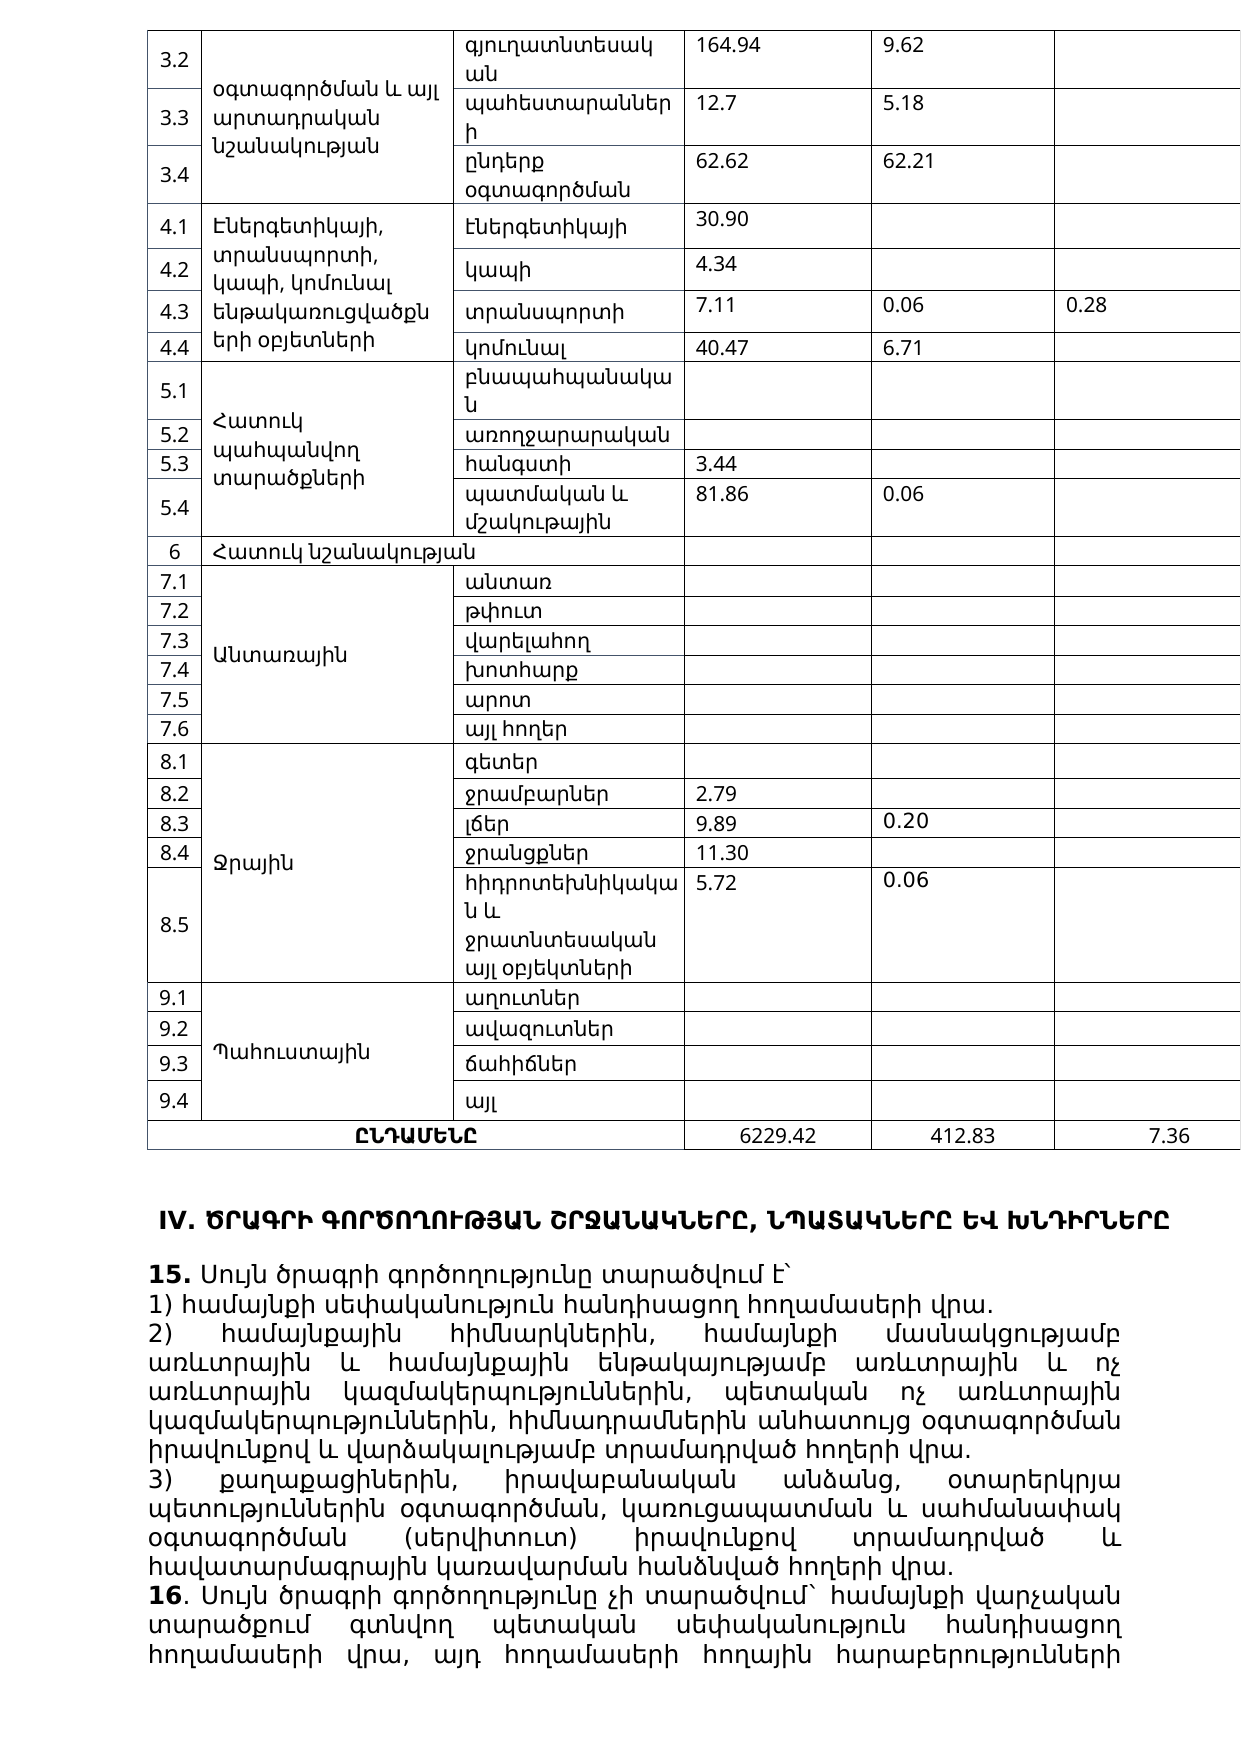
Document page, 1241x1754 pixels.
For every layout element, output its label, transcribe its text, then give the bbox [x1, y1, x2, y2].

table_cell [872, 715, 1054, 743]
table_cell [685, 656, 871, 684]
table_cell կապի [454, 249, 684, 289]
table_cell ընդերք օգտագործման [454, 146, 684, 203]
table_cell աղուտներ [454, 983, 684, 1011]
table_cell 8.2 [148, 779, 201, 808]
table_cell 4.4 [148, 333, 201, 361]
table_cell 2.79 [685, 779, 871, 808]
table_cell 4.34 [685, 249, 871, 289]
table_cell ավազուտներ [454, 1012, 684, 1045]
table_cell գետեր [454, 744, 684, 778]
table_cell հիդրոտեխնիկական և ջրատնտեսական այլ օբյեկտների [454, 868, 684, 982]
table_cell 9.89 [685, 809, 871, 837]
table_cell 81.86 [685, 479, 871, 536]
table_cell Ջրային [202, 744, 453, 982]
table_cell [685, 537, 871, 565]
table_cell [872, 1012, 1054, 1045]
table_cell առողջարարական [454, 420, 684, 448]
table_cell [1055, 656, 1240, 684]
table_cell 11.30 [685, 838, 871, 867]
table_cell էներգետիկայի [454, 204, 684, 248]
table_cell Հատուկ պահպանվող տարածքների [202, 362, 453, 536]
table_cell [872, 983, 1054, 1011]
table_cell վարելահող [454, 626, 684, 654]
table_cell ճահիճներ [454, 1046, 684, 1080]
table_cell 7.6 [148, 715, 201, 743]
table_cell [872, 597, 1054, 625]
table_cell Հատուկ նշանակության [202, 537, 684, 565]
table_cell այլ [454, 1081, 684, 1120]
table_cell 7.1 [148, 566, 201, 596]
table_cell 8.3 [148, 809, 201, 837]
table_cell [872, 779, 1054, 808]
table_cell [685, 715, 871, 743]
table_cell 30.90 [685, 204, 871, 248]
table_cell այլ հողեր [454, 715, 684, 743]
table_cell [872, 204, 1054, 248]
table_cell [685, 1012, 871, 1045]
table_cell տրանսպորտի [454, 291, 684, 332]
table_cell խոտհարք [454, 656, 684, 684]
table_cell [1055, 838, 1240, 867]
table_cell [1055, 597, 1240, 625]
table_cell [1055, 744, 1240, 778]
table_cell [685, 626, 871, 654]
table_cell արոտ [454, 685, 684, 713]
table_cell 3.44 [685, 450, 871, 478]
table_cell թփուտ [454, 597, 684, 625]
table_cell 6229.42 [685, 1121, 871, 1149]
table_cell [872, 626, 1054, 654]
table_cell [1055, 1012, 1240, 1045]
table_cell [1055, 1081, 1240, 1120]
table_cell 6 [148, 537, 201, 565]
table_cell 3.3 [148, 89, 201, 145]
table_cell 7.36 [1055, 1121, 1240, 1149]
table_cell [872, 838, 1054, 867]
table_cell [872, 566, 1054, 596]
table_cell ջրամբարներ [454, 779, 684, 808]
table_cell 9.2 [148, 1012, 201, 1045]
table_cell [1055, 31, 1240, 87]
table_cell կոմունալ [454, 333, 684, 361]
table_cell 0.28 [1055, 291, 1240, 332]
table_cell 0.06 [872, 291, 1054, 332]
table_cell 7.5 [148, 685, 201, 713]
table_cell ԸՆԴԱՄԵՆԸ [148, 1121, 684, 1149]
table_cell գյուղատնտեսական [454, 31, 684, 87]
table_cell 5.2 [148, 420, 201, 448]
table_cell [1055, 537, 1240, 565]
text 2) համայնքային հիմնարկներին, համայնքի մասնակցությամբ առևտրային և համայնքային ենթակայությամբ առևտրային և ոչ առևտրային կազմակերպություններին, պետական ոչ առևտրային կազմակերպություններին, հիմնադրամներին անհատույց օգտագործման իրավունքով և վարձակալությամբ տրամադրված հողերի վրա. [148, 1319, 1122, 1465]
text 15. Սույն ծրագրի գործողությունը տարածվում է՝ [148, 1261, 1122, 1290]
table_cell 5.18 [872, 89, 1054, 145]
table_cell [1055, 450, 1240, 478]
table_cell անտառ [454, 566, 684, 596]
table_cell [1055, 420, 1240, 448]
text 3) քաղաքացիներին, իրավաբանական անձանց, օտարերկրյա պետություններին oգտագործման, կառուցապատման և սահմանափակ օգտագործման (սերվիտուտ) իրավունքով տրամադրված և հավատարմագրային կառավարման հանձնված հողերի վրա. [148, 1494, 1122, 1581]
table_cell 8.1 [148, 744, 201, 778]
table_cell 62.21 [872, 146, 1054, 203]
table_cell 3.4 [148, 146, 201, 203]
table_cell 4.1 [148, 204, 201, 248]
table_cell պահեստարանների [454, 89, 684, 145]
table_cell [872, 1046, 1054, 1080]
table_cell 5.4 [148, 479, 201, 536]
table_cell [872, 249, 1054, 289]
table_cell [1055, 362, 1240, 419]
table_cell [685, 597, 871, 625]
table_cell 9.62 [872, 31, 1054, 87]
table_cell [1055, 626, 1240, 654]
table_cell 5.3 [148, 450, 201, 478]
table_cell Անտառային [202, 566, 453, 743]
table_cell 3.2 [148, 31, 201, 87]
table_cell 0.06 [872, 479, 1054, 536]
table_cell [1055, 779, 1240, 808]
table_cell [872, 744, 1054, 778]
table_cell 9.4 [148, 1081, 201, 1120]
table_cell [685, 744, 871, 778]
table_cell 7.2 [148, 597, 201, 625]
table_cell 12.7 [685, 89, 871, 145]
table_cell 0.20 [872, 809, 1054, 837]
table_cell [685, 1081, 871, 1120]
table_cell [1055, 685, 1240, 713]
table_cell Պահուստային [202, 983, 453, 1120]
table_cell 412.83 [872, 1121, 1054, 1149]
table_cell 7.4 [148, 656, 201, 684]
table_cell [872, 362, 1054, 419]
table_cell [685, 420, 871, 448]
table_cell [872, 656, 1054, 684]
table_cell 8.4 [148, 838, 201, 867]
table_cell հանգստի [454, 450, 684, 478]
table_cell [872, 450, 1054, 478]
table_cell [1055, 566, 1240, 596]
table_cell [685, 362, 871, 419]
table_cell 5.72 [685, 868, 871, 982]
table_cell 40.47 [685, 333, 871, 361]
table_cell 8.5 [148, 868, 201, 982]
table_cell [685, 1046, 871, 1080]
table_cell 62.62 [685, 146, 871, 203]
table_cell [202, 31, 453, 203]
table_cell [685, 566, 871, 596]
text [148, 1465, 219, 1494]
table_cell [1055, 1046, 1240, 1080]
table_cell [872, 537, 1054, 565]
table_cell [1055, 715, 1240, 743]
table_cell 9.3 [148, 1046, 201, 1080]
table_cell 9.1 [148, 983, 201, 1011]
table_cell [685, 983, 871, 1011]
table_cell [1055, 809, 1240, 837]
table_cell [872, 685, 1054, 713]
table_cell 164.94 [685, 31, 871, 87]
table_cell 4.3 [148, 291, 201, 332]
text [148, 1581, 1122, 1669]
table_cell ջրանցքներ [454, 838, 684, 867]
table_cell [1055, 146, 1240, 203]
table_cell [1055, 868, 1240, 982]
table_cell 7.11 [685, 291, 871, 332]
table_cell [1055, 333, 1240, 361]
table_cell [1055, 89, 1240, 145]
table_cell 7.3 [148, 626, 201, 654]
table_cell Էներգետիկայի, տրանսպորտի, կապի, կոմունալ ենթակառուցվածքների օբյետների [202, 204, 453, 361]
table_cell [1055, 249, 1240, 289]
table_cell [1055, 983, 1240, 1011]
table_cell 0.06 [872, 868, 1054, 982]
table_cell [1055, 204, 1240, 248]
table_cell [872, 420, 1054, 448]
table_cell բնապահպանական [454, 362, 684, 419]
text 1) համայնքի սեփականություն հանդիսացող հողամասերի վրա. [148, 1290, 1122, 1319]
table_cell պատմական և մշակութային [454, 479, 684, 536]
table_cell 6.71 [872, 333, 1054, 361]
table_cell լճեր [454, 809, 684, 837]
table_cell [872, 1081, 1054, 1120]
text IV. ԾՐԱԳՐԻ ԳՈՐԾՈՂՈՒԹՅԱՆ ՇՐՋԱՆԱԿՆԵՐԸ, ՆՊԱՏԱԿՆԵՐԸ ԵՎ ԽՆԴԻՐՆԵՐԸ [103, 1206, 1181, 1235]
table_cell [685, 685, 871, 713]
table_cell 5.1 [148, 362, 201, 419]
table_cell 4.2 [148, 249, 201, 289]
table_cell [1055, 479, 1240, 536]
